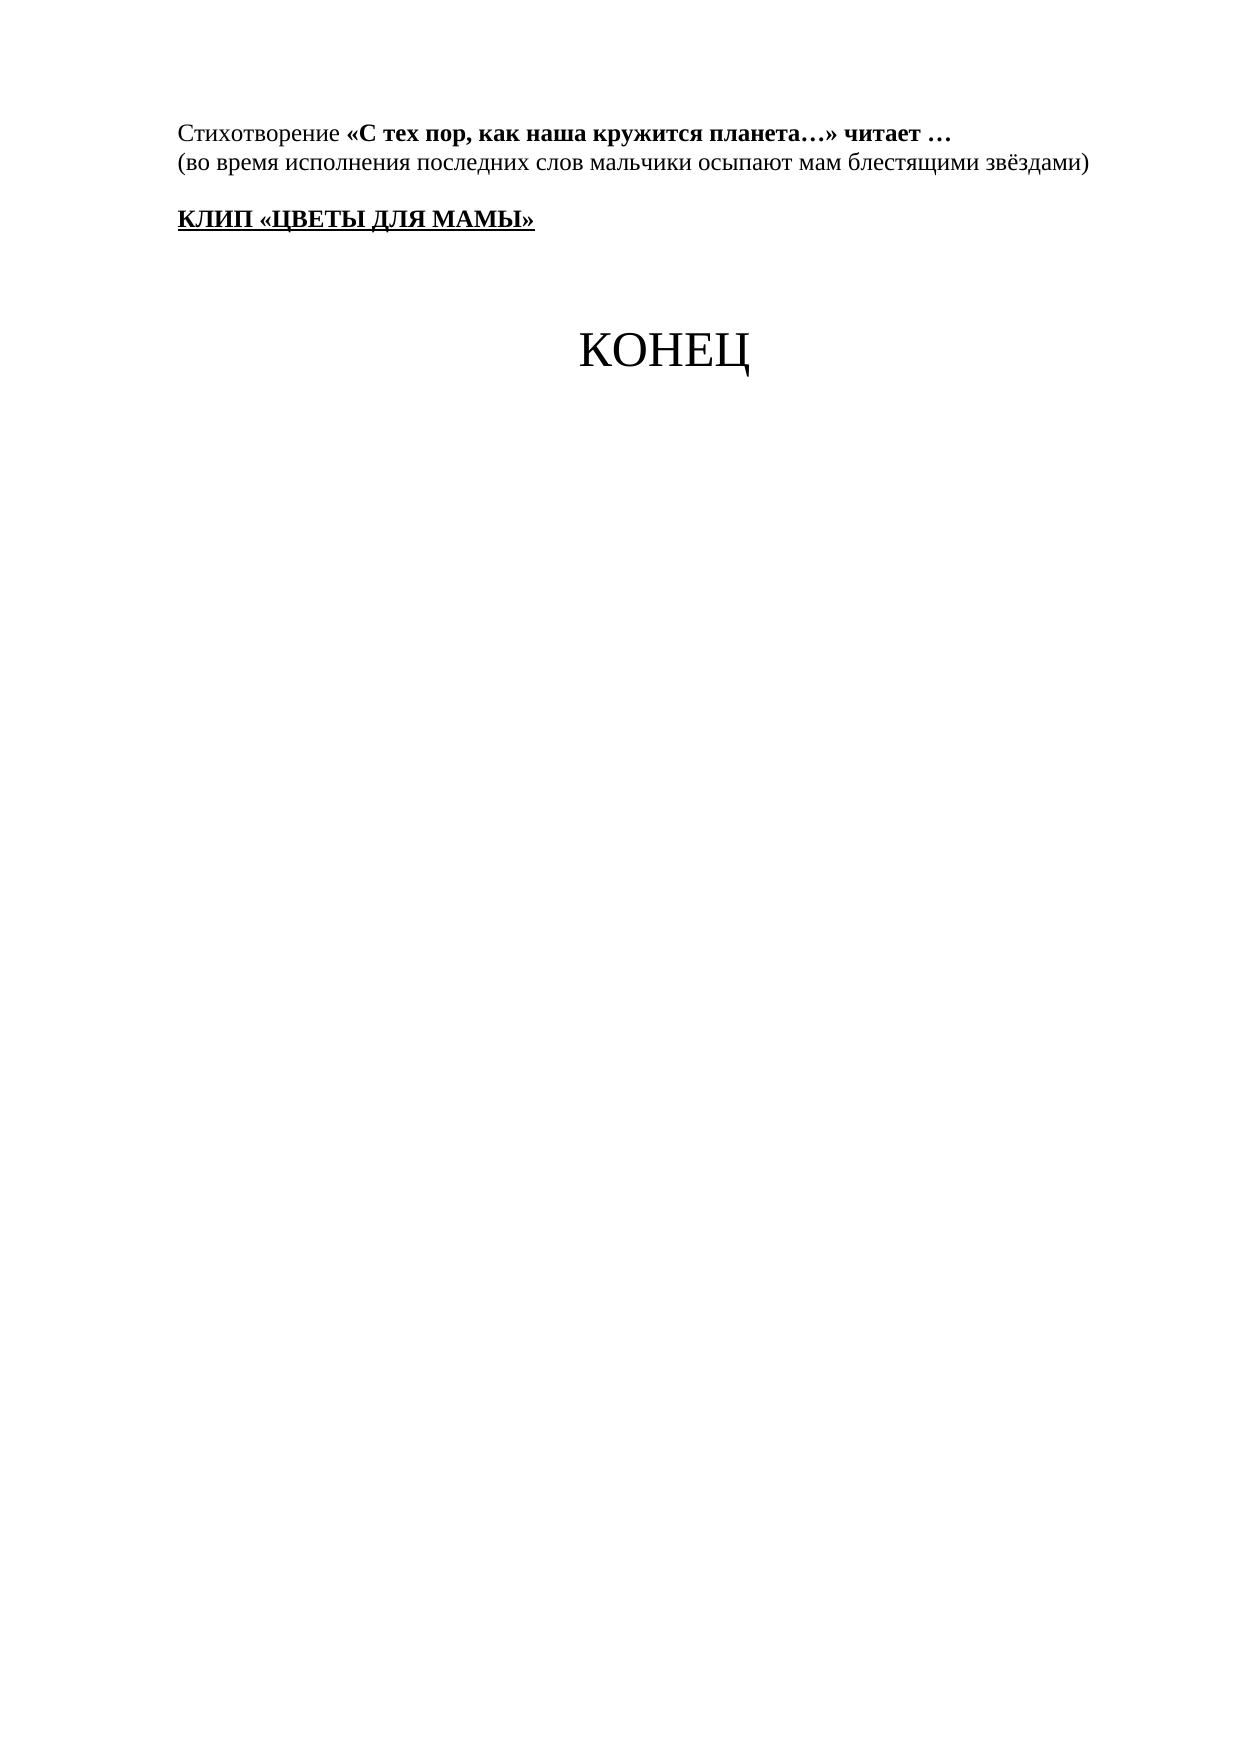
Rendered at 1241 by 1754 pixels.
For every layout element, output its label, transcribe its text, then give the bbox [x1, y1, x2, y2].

text КОНЕЦ [177, 319, 1152, 377]
text (во время исполнения последних слов мальчики осыпают мам блестящими звёздами) [177, 147, 1152, 176]
text КЛИП «ЦВЕТЫ ДЛЯ МАМЫ» [177, 204, 1152, 233]
text Стихотворение «С тех пор, как наша кружится планета…» читает … [177, 118, 1152, 147]
